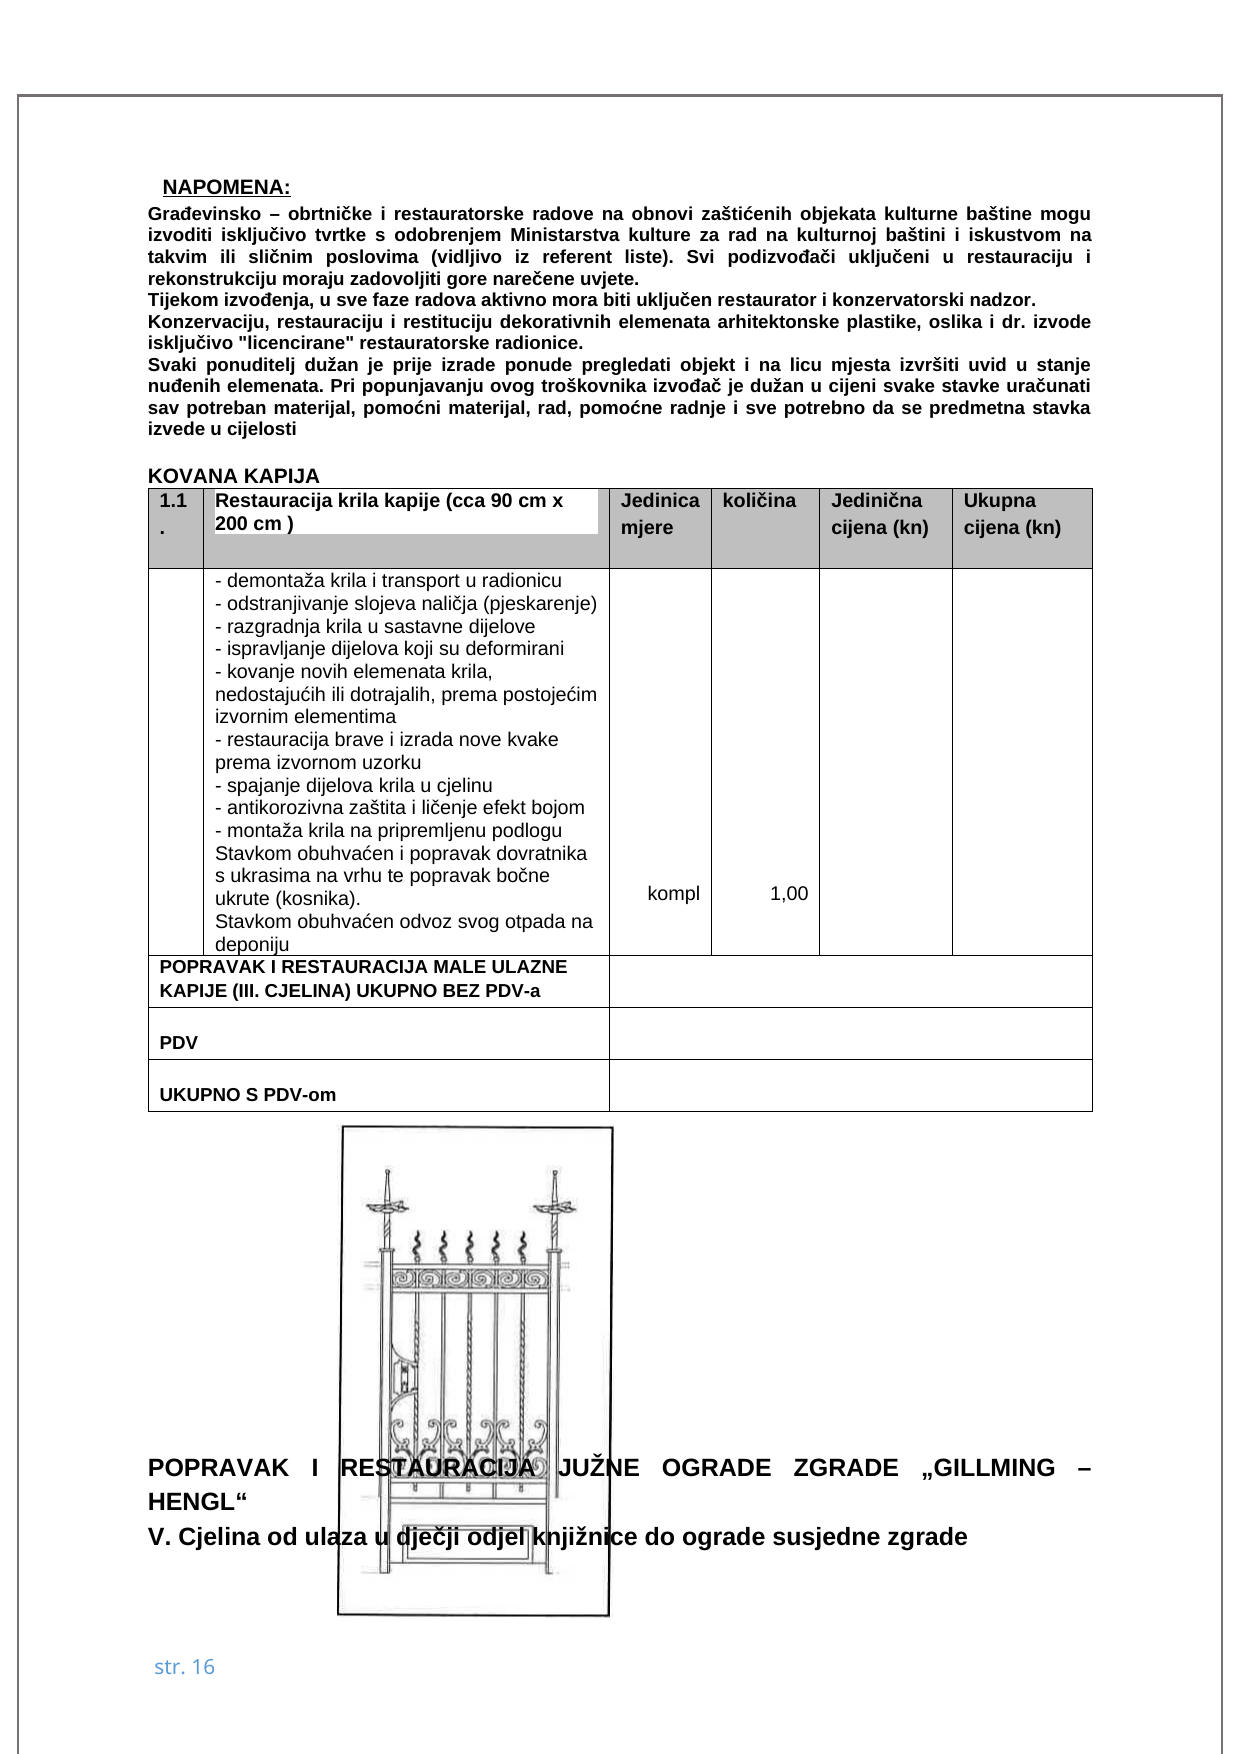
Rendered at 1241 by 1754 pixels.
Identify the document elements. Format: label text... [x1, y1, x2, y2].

text Tijekom izvođenja, u sve faze radova aktivno mora biti uključen restaurator i konzervatorski nadzor. [148, 289, 1093, 310]
table_cell [610, 1060, 1092, 1111]
picture [336, 1125, 614, 1452]
table_header 1.1. [149, 489, 203, 568]
table_cell - demontaža krila i transport u radionicu - odstranjivanje slojeva naličja (pjeskarenje) - razgradnja krila u sastavne dijelove - ispravljanje dijelova koji su deformirani - kovanje novih elemenata krila, nedostajućih ili dotrajalih, prema postojećim izvornim elementima - restauracija brave i izrada nove kvake prema izvornom uzorku - spajanje dijelova krila u cjelinu - antikorozivna zaštita i ličenje efekt bojom - montaža krila na pripremljenu podlogu Stavkom obuhvaćen i popravak dovratnika s ukrasima na vrhu te popravak bočne ukrute (kosnika). Stavkom obuhvaćen odvoz svog otpada na deponiju [204, 569, 609, 955]
picture [336, 1516, 614, 1521]
table_header Restauracija krila kapije (cca 90 cm x 200 cm ) [204, 489, 609, 568]
picture [336, 1550, 614, 1618]
table_cell UKUPNO S PDV-om [149, 1060, 609, 1111]
table_cell kompl [610, 569, 711, 955]
table_header količina [712, 489, 819, 568]
table_cell [953, 569, 1092, 955]
table_cell [149, 569, 203, 955]
text Građevinsko – obrtničke i restauratorske radove na obnovi zaštićenih objekata kulturne baštine mogu izvoditi isključivo tvrtke s odobrenjem Ministarstva kulture za rad na kulturnoj baštini i iskustvom na takvim ili sličnim poslovima (vidljivo iz referent liste). Svi podizvođači uključeni u restauraciju i rekonstrukciju moraju zadovoljiti gore narečene uvjete. [148, 203, 1093, 289]
text NAPOMENA: [148, 175, 1093, 199]
text V. Cjelina od ulaza u dječji odjel knjižnice do ograde susjedne zgrade [148, 1521, 1093, 1550]
text KOVANA KAPIJA [148, 464, 1093, 488]
table_header Jedinica mjere [610, 489, 711, 568]
table_cell 1,00 [712, 569, 819, 955]
table_cell [610, 956, 1092, 1007]
table_header Ukupna cijena (kn) [953, 489, 1092, 568]
table_cell PDV [149, 1008, 609, 1059]
table_header Jedinična cijena (kn) [820, 489, 952, 568]
text Konzervaciju, restauraciju i restituciju dekorativnih elemenata arhitektonske plastike, oslika i dr. izvode isključivo "licencirane" restauratorske radionice. [148, 310, 1093, 353]
table_cell POPRAVAK I RESTAURACIJA MALE ULAZNE KAPIJE (III. CJELINA) UKUPNO BEZ PDV-a [149, 956, 609, 1007]
table_cell [610, 1008, 1092, 1059]
text Svaki ponuditelj dužan je prije izrade ponude pregledati objekt i na licu mjesta izvršiti uvid u stanje nuđenih elemenata. Pri popunjavanju ovog troškovnika izvođač je dužan u cijeni svake stavke uračunati sav potreban materijal, pomoćni materijal, rad, pomoćne radnje i sve potrebno da se predmetna stavka izvede u cijelosti [148, 353, 1093, 440]
text POPRAVAK I RESTAURACIJA JUŽNE OGRADE ZGRADE „GILLMING – HENGL“ [148, 1452, 1093, 1516]
table_cell [820, 569, 952, 955]
